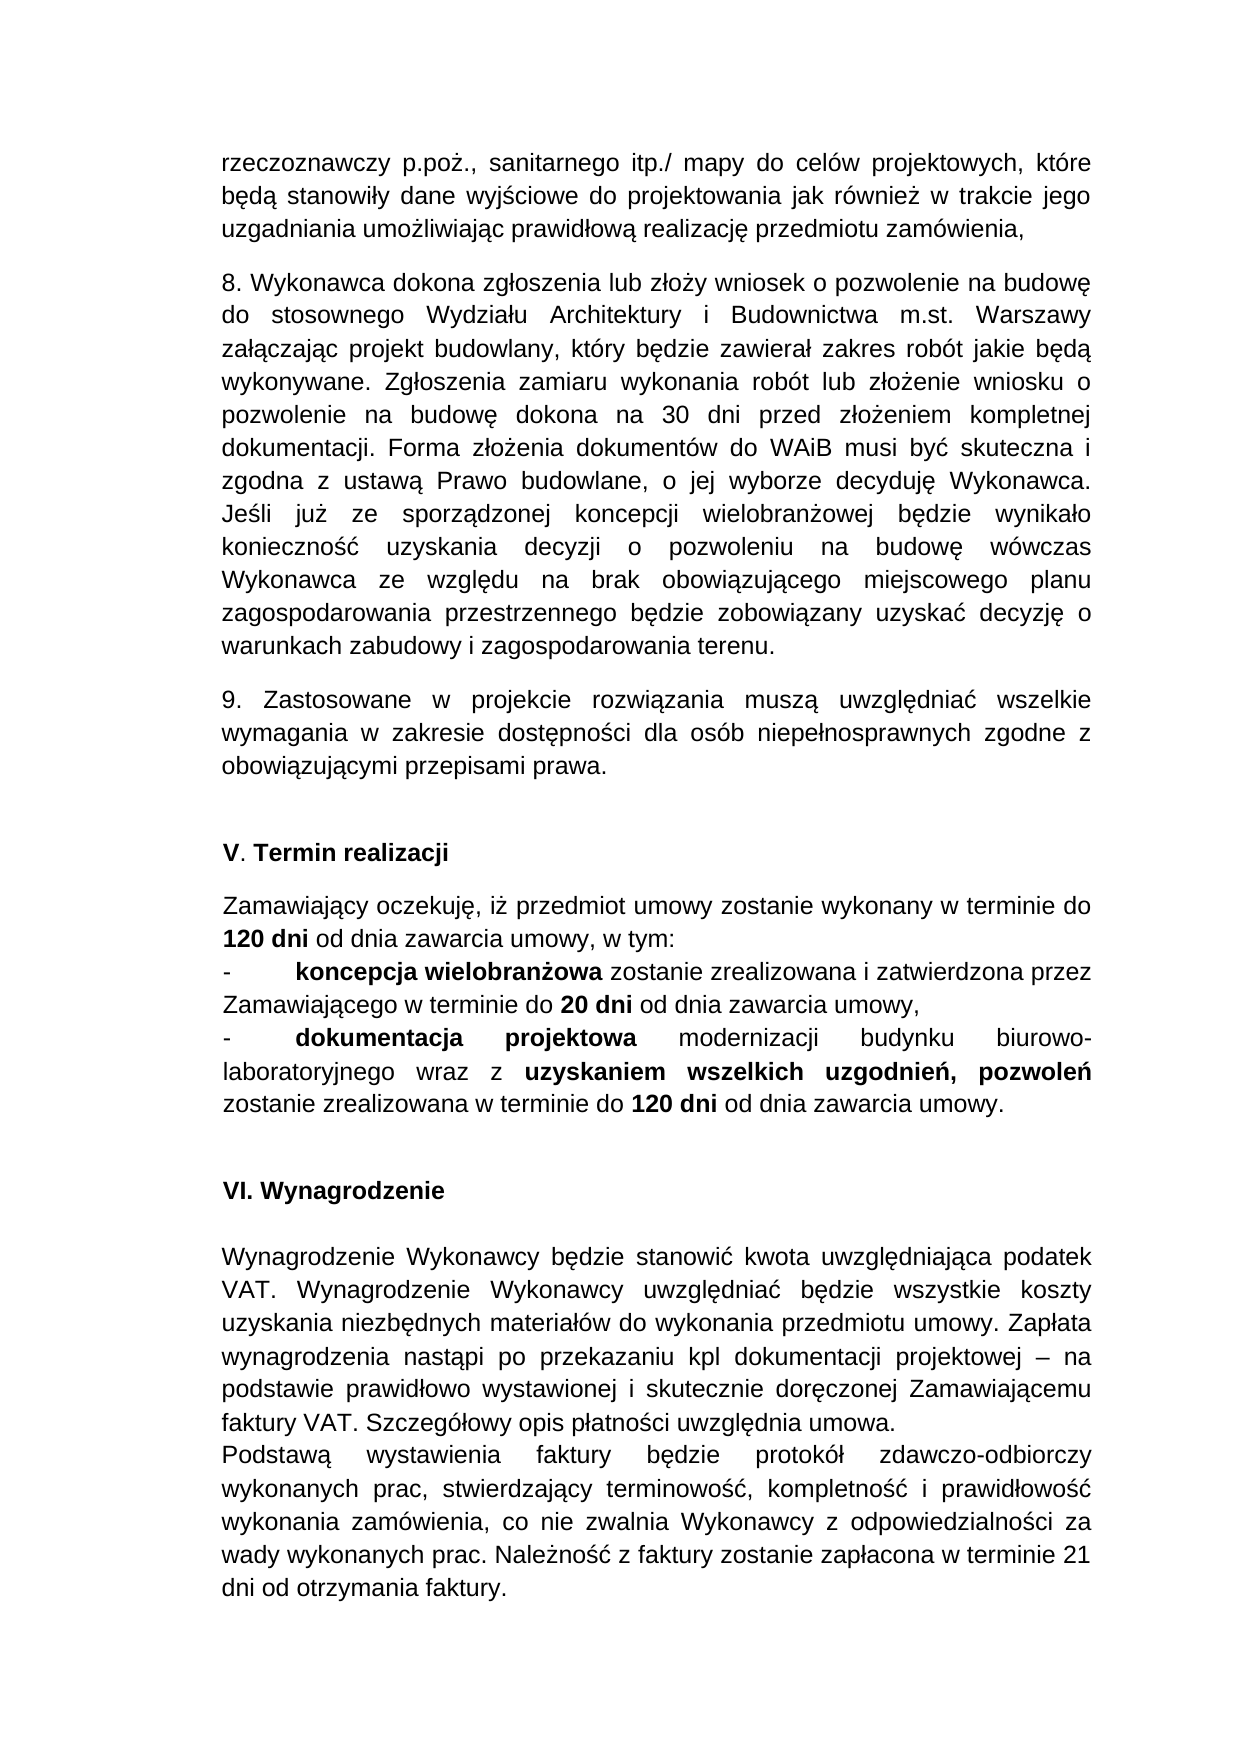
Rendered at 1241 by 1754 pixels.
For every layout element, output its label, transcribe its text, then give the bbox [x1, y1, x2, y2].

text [221, 148, 1093, 242]
list V. Termin realizacji [223, 837, 1093, 866]
text 8. Wykonawca dokona zgłoszenia lub złoży wniosek o pozwolenie na budowę do stosownego Wydziału Architektury i Budownictwa m.st. Warszawy załączając projekt budowlany, który będzie zawierał zakres robót jakie będą wykonywane. Zgłoszenia zamiaru wykonania robót lub złożenie wniosku o pozwolenie na budowę dokona na 30 dni przed złożeniem kompletnej dokumentacji. Forma złożenia dokumentów do WAiB musi być skuteczna i zgodna z ustawą Prawo budowlane, o jej wyborze decyduję Wykonawca. Jeśli już ze sporządzonej koncepcji wielobranżowej będzie wynikało konieczność uzyskania decyzji o pozwoleniu na budowę wówczas Wykonawca ze względu na brak obowiązującego miejscowego planu zagospodarowania przestrzennego będzie zobowiązany uzyskać decyzję o warunkach zabudowy i zagospodarowania terenu. [221, 267, 1093, 659]
list VI. Wynagrodzenie [223, 1176, 1093, 1205]
list Podstawą wystawienia faktury będzie protokół zdawczo-odbiorczy wykonanych prac, stwierdzający terminowość, kompletność i prawidłowość wykonania zamówienia, co nie zwalnia Wykonawcy z odpowiedzialności za wady wykonanych prac. Należność z faktury zostanie zapłacona w terminie 21 dni od otrzymania faktury. [221, 1441, 1093, 1601]
text 9. Zastosowane w projekcie rozwiązania muszą uwzględniać wszelkie wymagania w zakresie dostępności dla osób niepełnosprawnych zgodne z obowiązującymi przepisami prawa. [221, 684, 1093, 779]
text Zamawiający oczekuję, iż przedmiot umowy zostanie wykonany w terminie do 120 dni od dnia zawarcia umowy, w tym: - koncepcja wielobranżowa zostanie zrealizowana i zatwierdzona przez Zamawiającego w terminie do 20 dni od dnia zawarcia umowy, - dokumentacja projektowa modernizacji budynku biurowo-laboratoryjnego wraz z uzyskaniem wszelkich uzgodnień, pozwoleń zostanie zrealizowana w terminie do 120 dni od dnia zawarcia umowy. [223, 891, 1093, 1151]
list Wynagrodzenie Wykonawcy będzie stanowić kwota uwzględniająca podatek VAT. Wynagrodzenie Wykonawcy uwzględniać będzie wszystkie koszty uzyskania niezbędnych materiałów do wykonania przedmiotu umowy. Zapłata wynagrodzenia nastąpi po przekazaniu kpl dokumentacji projektowej – na podstawie prawidłowo wystawionej i skutecznie doręczonej Zamawiającemu faktury VAT. Szczegółowy opis płatności uwzględnia umowa. [221, 1242, 1093, 1436]
